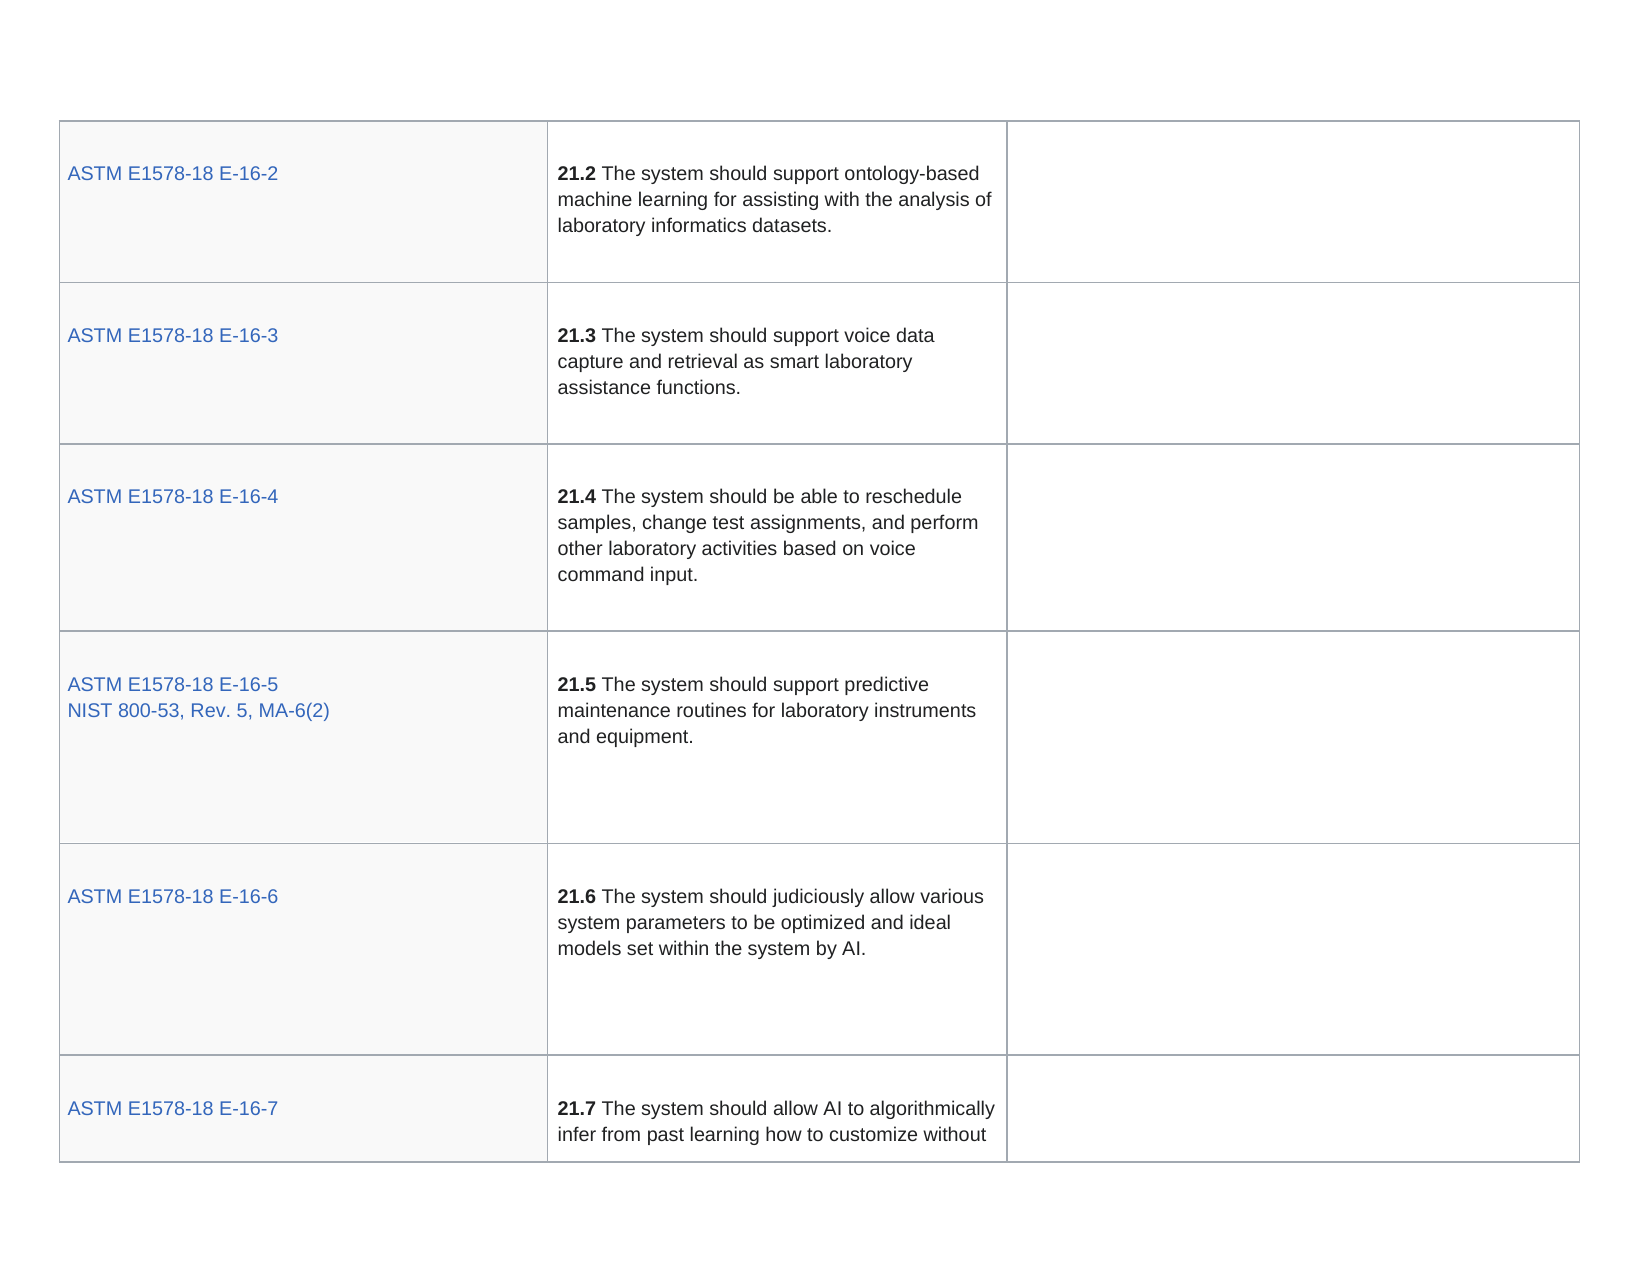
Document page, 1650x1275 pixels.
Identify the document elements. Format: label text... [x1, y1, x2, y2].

table_cell [1008, 283, 1579, 443]
table_cell [1008, 1056, 1579, 1161]
table_cell ASTM E1578-18 E-16-4 [60, 445, 547, 630]
table_cell 21.6 The system should judiciously allow various system parameters to be optimized and ideal models set within the system by AI. [548, 844, 1006, 1054]
table_cell 21.5 The system should support predictive maintenance routines for laboratory instruments and equipment. [548, 632, 1006, 842]
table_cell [548, 1056, 1006, 1161]
table_cell ASTM E1578-18 E-16-6 [60, 844, 547, 1054]
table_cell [60, 1056, 547, 1161]
table_cell [1008, 844, 1579, 1054]
table_cell 21.4 The system should be able to reschedule samples, change test assignments, and perform other laboratory activities based on voice command input. [548, 445, 1006, 630]
table_cell ASTM E1578-18 E-16-5 NIST 800-53, Rev. 5, MA-6(2) [60, 632, 547, 842]
table_cell ASTM E1578-18 E-16-3 [60, 283, 547, 443]
table_cell ASTM E1578-18 E-16-2 [60, 122, 547, 281]
table_cell [1008, 445, 1579, 630]
table_cell [1008, 632, 1579, 842]
table_cell [1008, 122, 1579, 281]
table_cell 21.3 The system should support voice data capture and retrieval as smart laboratory assistance functions. [548, 283, 1006, 443]
table_cell 21.2 The system should support ontology-based machine learning for assisting with the analysis of laboratory informatics datasets. [548, 122, 1006, 281]
